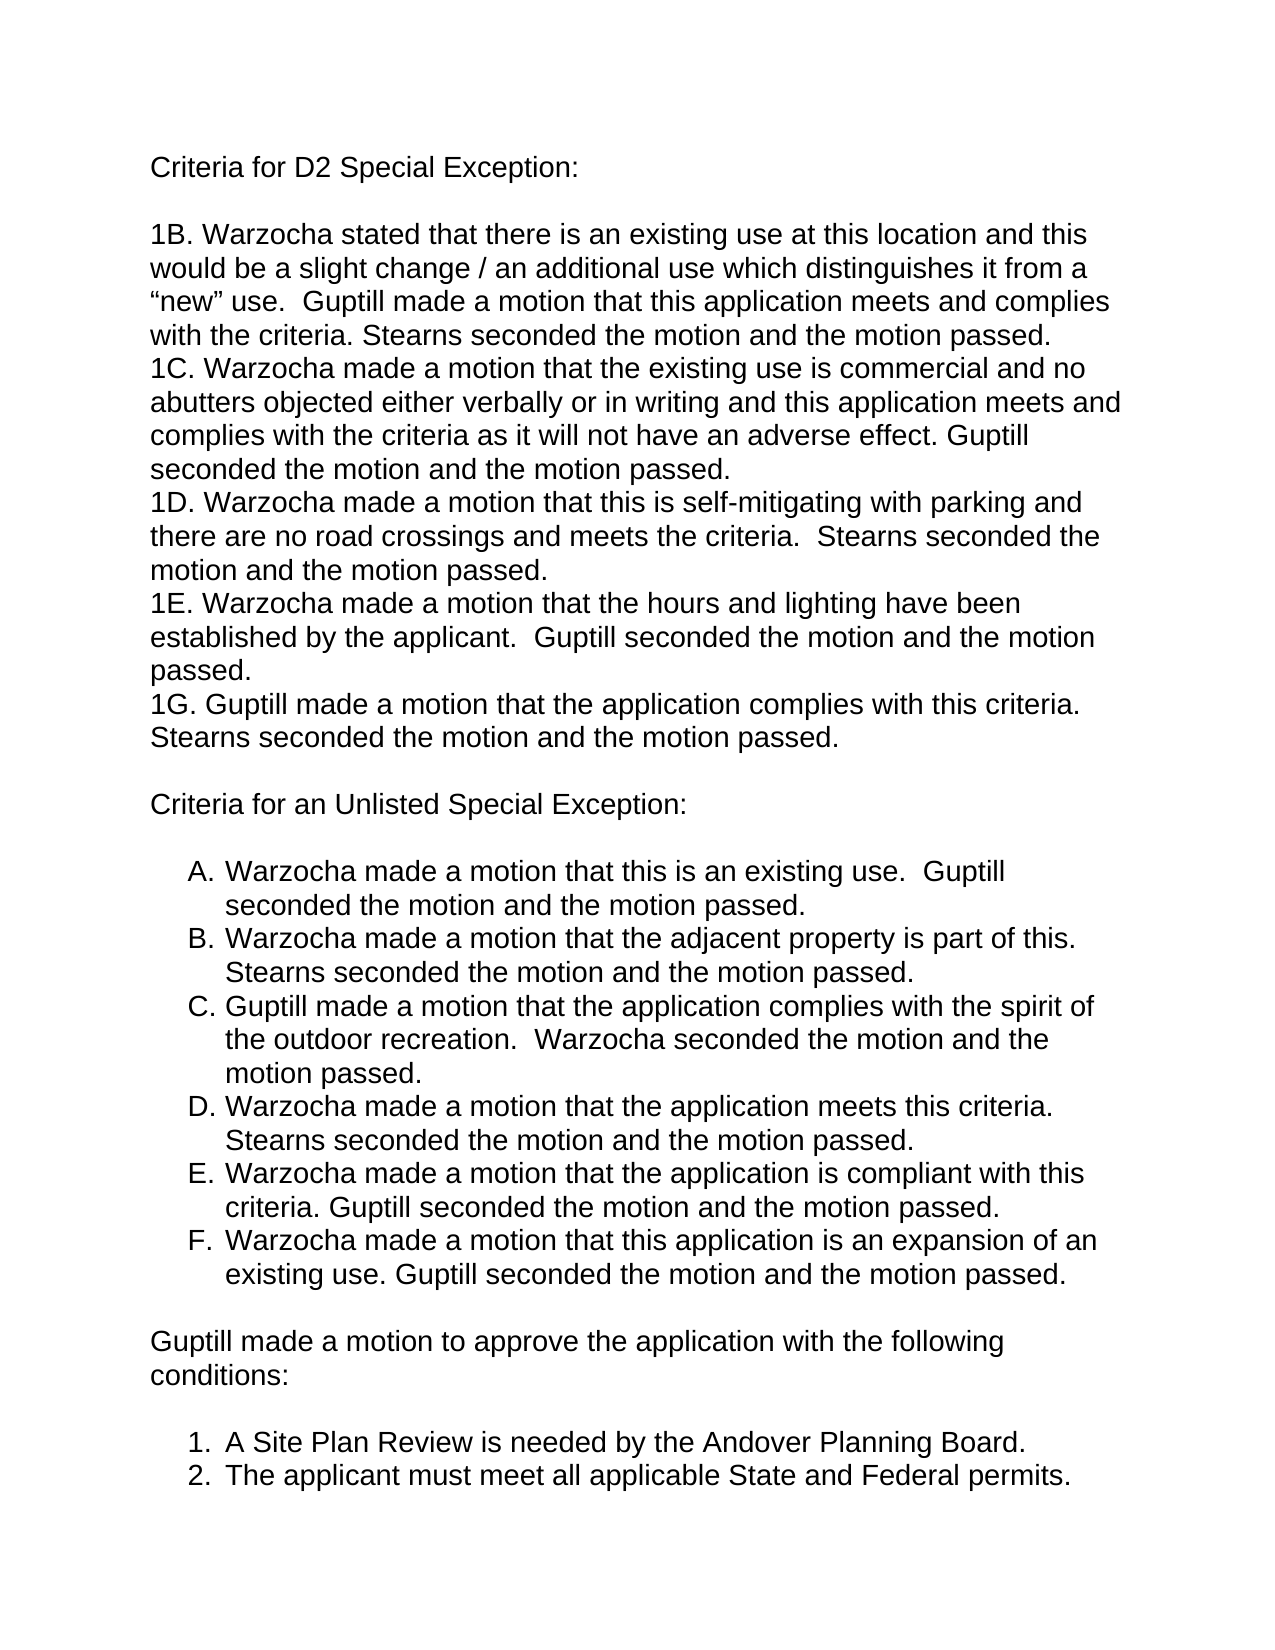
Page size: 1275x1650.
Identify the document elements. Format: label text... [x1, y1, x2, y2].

list The applicant must meet all applicable State and Federal permits. [187, 1458, 1125, 1492]
list Warzocha made a motion that this is an existing use. Guptill seconded the motion and the motion passed. [187, 854, 1125, 921]
text Criteria for an Unlisted Special Exception: [150, 787, 1125, 821]
list Warzocha made a motion that the adjacent property is part of this. Stearns seconded the motion and the motion passed. [187, 921, 1125, 988]
list Warzocha made a motion that the application meets this criteria. Stearns seconded the motion and the motion passed. [187, 1089, 1125, 1156]
list A Site Plan Review is needed by the Andover Planning Board. [187, 1424, 1125, 1458]
text Criteria for D2 Special Exception: [150, 150, 1125, 183]
list Guptill made a motion that the application complies with the spirit of the outdoor recreation. Warzocha seconded the motion and the motion passed. [187, 988, 1125, 1089]
text 1C. Warzocha made a motion that the existing use is commercial and no abutters objected either verbally or in writing and this application meets and complies with the criteria as it will not have an adverse effect. Guptill seconded the motion and the motion passed. [150, 351, 1125, 485]
text 1B. Warzocha stated that there is an existing use at this location and this would be a slight change / an additional use which distinguishes it from a “new” use. Guptill made a motion that this application meets and complies with the criteria. Stearns seconded the motion and the motion passed. [150, 217, 1125, 351]
text Guptill made a motion to approve the application with the following conditions: [150, 1324, 1125, 1391]
text 1D. Warzocha made a motion that this is self-mitigating with parking and there are no road crossings and meets the criteria. Stearns seconded the motion and the motion passed. [150, 485, 1125, 586]
text 1E. Warzocha made a motion that the hours and lighting have been established by the applicant. Guptill seconded the motion and the motion passed. [150, 586, 1125, 687]
text 1G. Guptill made a motion that the application complies with this criteria. Stearns seconded the motion and the motion passed. [150, 687, 1125, 754]
list Warzocha made a motion that this application is an expansion of an existing use. Guptill seconded the motion and the motion passed. [187, 1223, 1125, 1290]
list Warzocha made a motion that the application is compliant with this criteria. Guptill seconded the motion and the motion passed. [187, 1156, 1125, 1223]
